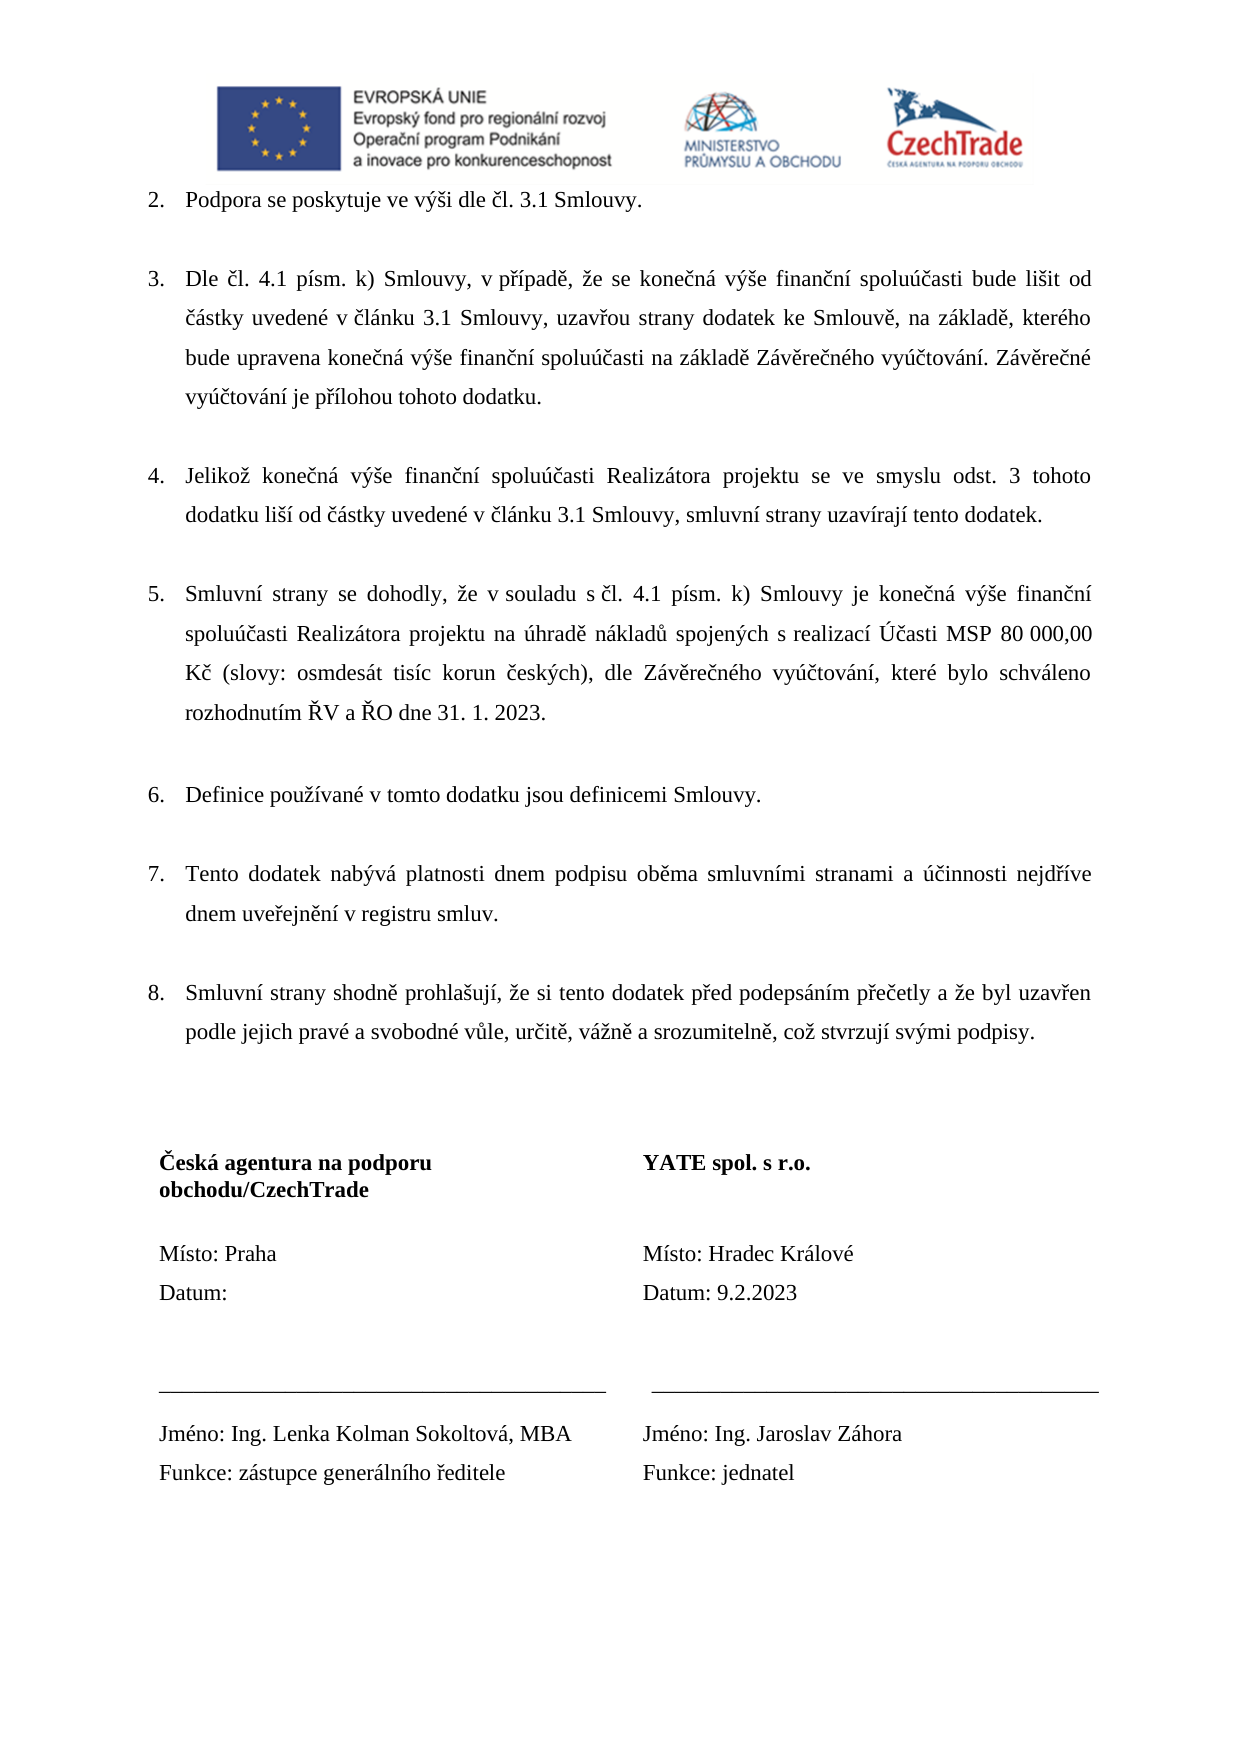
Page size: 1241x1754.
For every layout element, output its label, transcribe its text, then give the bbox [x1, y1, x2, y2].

picture [205, 73, 1035, 186]
table_header Česká agentura na podporu obchodu/CzechTrade [148, 1137, 631, 1227]
table_cell _______________________________________ [631, 1318, 1119, 1408]
list Definice používané v tomto dodatku jsou definicemi Smlouvy. [148, 782, 1093, 808]
table_cell Místo: Hradec Králové Datum: 9.2.2023 [631, 1227, 1119, 1317]
table_header YATE spol. s r.o. [631, 1137, 1119, 1227]
table_cell Místo: Praha Datum: [148, 1227, 631, 1317]
table_cell Jméno: Ing. Lenka Kolman Sokoltová, MBA Funkce: zástupce generálního ředitele [148, 1408, 631, 1537]
list Podpora se poskytuje ve výši dle čl. 3.1 Smlouvy. [148, 186, 1093, 212]
list Smluvní strany se dohodly, že v souladu s čl. 4.1 písm. k) Smlouvy je konečná výše finanční spoluúčasti Realizátora projektu na úhradě nákladů spojených s realizací Účasti MSP 80 000,00 Kč (slovy: osmdesát tisíc korun českých), dle Závěrečného vyúčtování, které bylo schváleno rozhodnutím ŘV a ŘO dne 31. 1. 2023. [148, 581, 1093, 725]
table_cell Jméno: Ing. Jaroslav Záhora Funkce: jednatel [631, 1408, 1119, 1537]
list Dle čl. 4.1 písm. k) Smlouvy, v případě, že se konečná výše finanční spoluúčasti bude lišit od částky uvedené v článku 3.1 Smlouvy, uzavřou strany dodatek ke Smlouvě, na základě, kterého bude upravena konečná výše finanční spoluúčasti na základě Závěrečného vyúčtování. Závěrečné vyúčtování je přílohou tohoto dodatku. [148, 265, 1093, 409]
list Jelikož konečná výše finanční spoluúčasti Realizátora projektu se ve smyslu odst. 3 tohoto dodatku liší od částky uvedené v článku 3.1 Smlouvy, smluvní strany uzavírají tento dodatek. [148, 462, 1093, 528]
list Tento dodatek nabývá platnosti dnem podpisu oběma smluvními stranami a účinnosti nejdříve dnem uveřejnění v registru smluv. [148, 861, 1093, 926]
list Smluvní strany shodně prohlašují, že si tento dodatek před podepsáním přečetly a že byl uzavřen podle jejich pravé a svobodné vůle, určitě, vážně a srozumitelně, což stvrzují svými podpisy. [148, 979, 1093, 1045]
table_cell _______________________________________ [148, 1318, 631, 1408]
